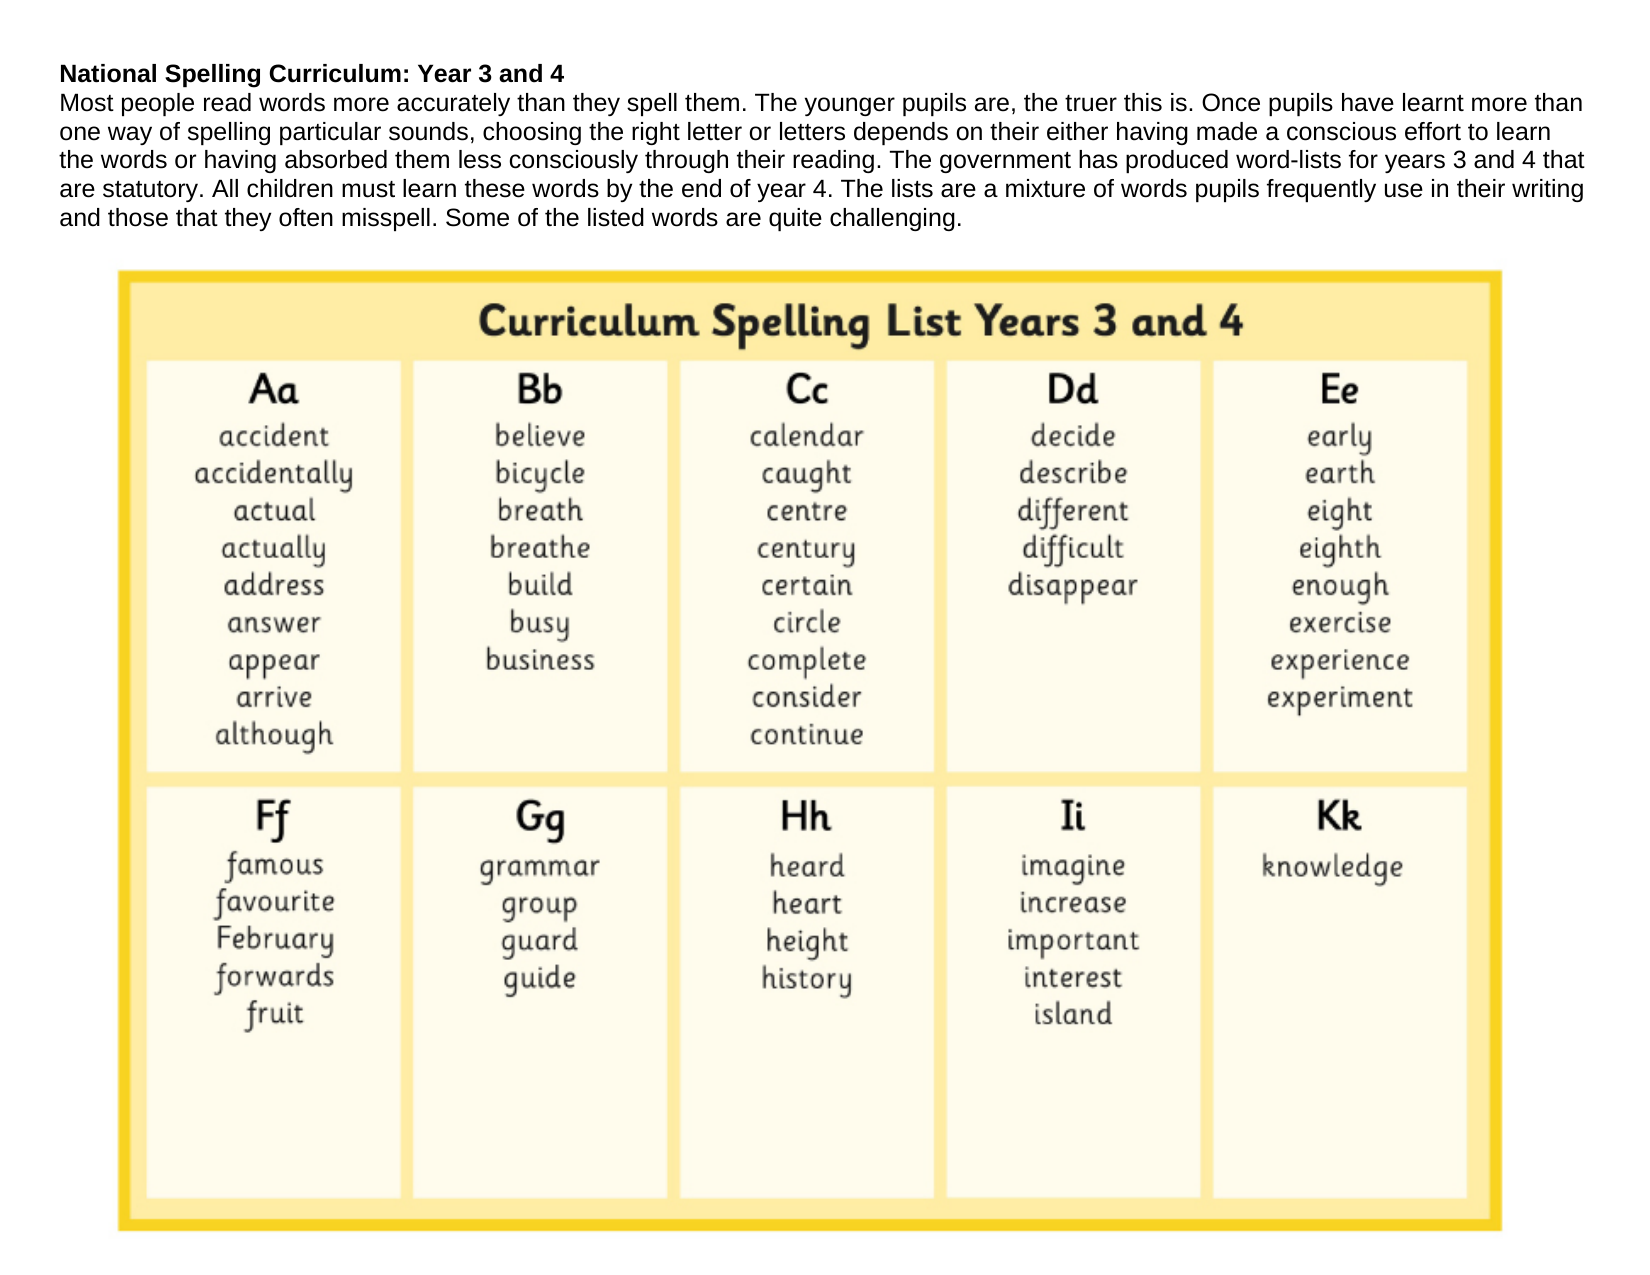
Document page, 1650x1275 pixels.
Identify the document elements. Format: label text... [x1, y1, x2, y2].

text Most people read words more accurately than they spell them. The younger pupils are, the truer this is. Once pupils have learnt more than one way of spelling particular sounds, choosing the right letter or letters depends on their either having made a conscious effort to learn the words or having absorbed them less consciously through their reading. The government has produced word-lists for years 3 and 4 that are statutory. All children must learn these words by the end of year 4. The lists are a mixture of words pupils frequently use in their writing and those that they often misspell. Some of the listed words are quite challenging. [59, 88, 1591, 232]
picture [96, 246, 1520, 1249]
text National Spelling Curriculum: Year 3 and 4 [59, 59, 1591, 88]
